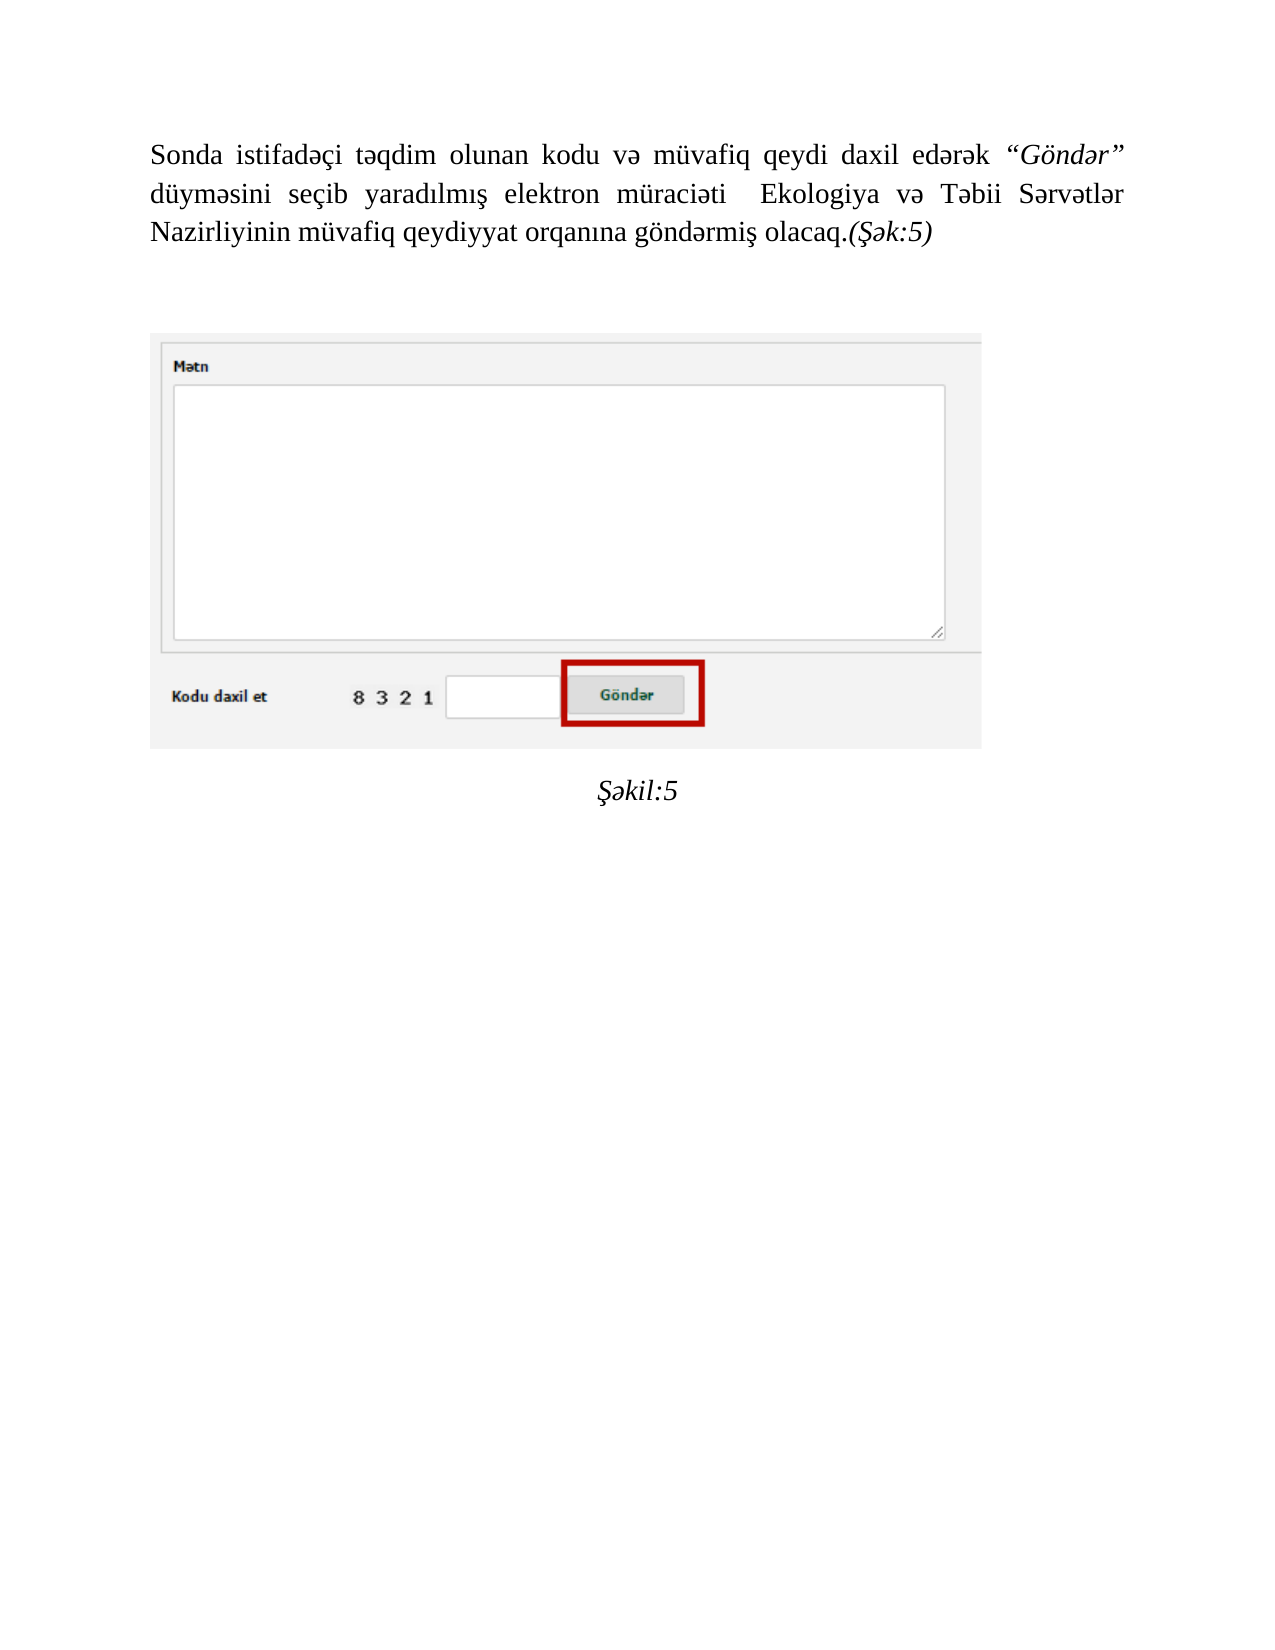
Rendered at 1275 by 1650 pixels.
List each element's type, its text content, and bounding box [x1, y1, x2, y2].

text Sonda istifadəçi təqdim olunan kodu və müvafiq qeydi daxil edərək “Göndər” düyməsini seçib yaradılmış elektron müraciəti Ekologiya və Təbii Sərvətlər Nazirliyinin müvafiq qeydiyyat orqanına göndərmiş olacaq.(Şək:5) [150, 137, 1125, 248]
picture [150, 333, 982, 749]
text Şəkil:5 [150, 773, 1125, 807]
